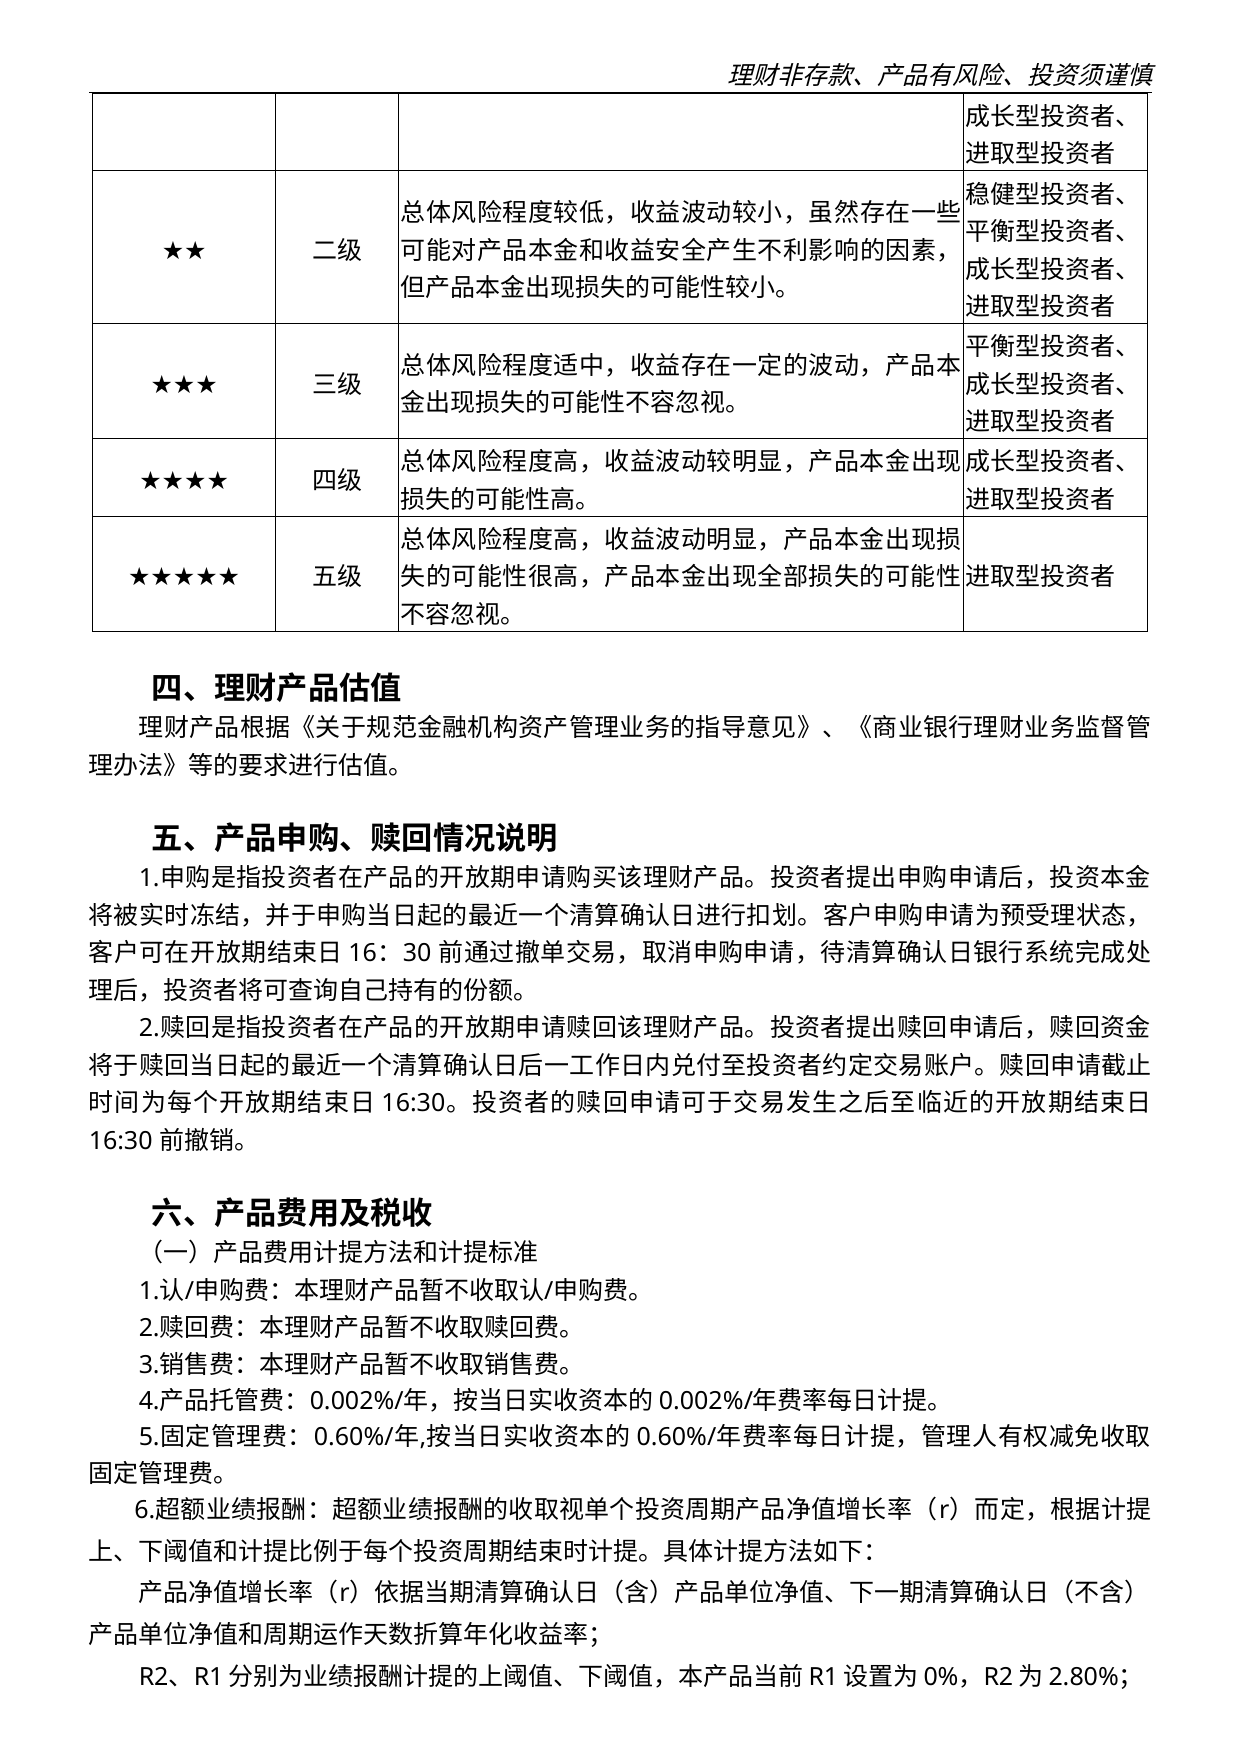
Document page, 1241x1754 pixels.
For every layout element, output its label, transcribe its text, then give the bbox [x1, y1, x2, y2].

text 3.销售费：本理财产品暂不收取销售费。 [88, 1344, 1152, 1381]
table_cell 稳健型投资者、平衡型投资者、成长型投资者、进取型投资者 [964, 171, 1147, 323]
table_cell 二级 [276, 171, 398, 323]
list 产品费用及税收 [88, 1194, 1152, 1232]
table_cell 平衡型投资者、成长型投资者、进取型投资者 [964, 324, 1147, 438]
list 四、理财产品估值 [88, 669, 1152, 707]
table_cell ★★ [93, 171, 275, 323]
list 1.认/申购费：本理财产品暂不收取认/申购费。 [88, 1269, 1152, 1307]
table_cell 五级 [276, 517, 398, 631]
table_cell ★ [93, 94, 275, 170]
list 产品费用计提方法和计提标准 [88, 1232, 1152, 1269]
table_cell 总体风险程度较低，收益波动较小，虽然存在一些可能对产品本金和收益安全产生不利影响的因素，但产品本金出现损失的可能性较小。 [399, 171, 963, 323]
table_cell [399, 94, 963, 170]
table_cell 一级 [276, 94, 398, 170]
text 6.超额业绩报酬：超额业绩报酬的收取视单个投资周期产品净值增长率（r）而定，根据计提上、下阈值和计提比例于每个投资周期结束时计提。具体计提方法如下： [88, 1489, 1152, 1567]
list 理财产品根据《关于规范金融机构资产管理业务的指导意见》、《商业银行理财业务监督管理办法》等的要求进行估值。 [88, 707, 1152, 782]
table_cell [964, 94, 1147, 170]
table_cell ★★★★ [93, 439, 275, 516]
table_cell 四级 [276, 439, 398, 516]
table_cell ★★★★★ [93, 517, 275, 631]
table_cell 总体风险程度适中，收益存在一定的波动，产品本金出现损失的可能性不容忽视。 [399, 324, 963, 438]
table_cell 总体风险程度高，收益波动较明显，产品本金出现损失的可能性高。 [399, 439, 963, 516]
table_cell 三级 [276, 324, 398, 438]
table_cell 成长型投资者、进取型投资者 [964, 439, 1147, 516]
text R2、R1分别为业绩报酬计提的上阈值、下阈值，本产品当前R1设置为0%，R2为2.80%； [88, 1656, 1152, 1692]
text 产品净值增长率（r）依据当期清算确认日（含）产品单位净值、下一期清算确认日（不含）产品单位净值和周期运作天数折算年化收益率； [88, 1573, 1152, 1651]
table_cell ★★★ [93, 324, 275, 438]
text 5.固定管理费：0.60%/年,按当日实收资本的0.60%/年费率每日计提，管理人有权减免收取固定管理费。 [88, 1417, 1152, 1489]
list 1.申购是指投资者在产品的开放期申请购买该理财产品。投资者提出申购申请后，投资本金将被实时冻结，并于申购当日起的最近一个清算确认日进行扣划。客户申购申请为预受理状态，客户可在开放期结束日16：30 前通过撤单交易，取消申购申请，待清算确认日银行系统完成处理后，投资者将可查询自己持有的份额。 [88, 857, 1152, 1007]
list 产品申购、赎回情况说明 [88, 819, 1152, 857]
table_cell 总体风险程度高，收益波动明显，产品本金出现损失的可能性很高，产品本金出现全部损失的可能性不容忽视。 [399, 517, 963, 631]
table_cell 进取型投资者 [964, 517, 1147, 631]
list 2.赎回是指投资者在产品的开放期申请赎回该理财产品。投资者提出赎回申请后，赎回资金将于赎回当日起的最近一个清算确认日后一工作日内兑付至投资者约定交易账户。赎回申请截止时间为每个开放期结束日16:30。投资者的赎回申请可于交易发生之后至临近的开放期结束日16:30 前撤销。 [88, 1007, 1152, 1157]
text 4.产品托管费：0.002%/年，按当日实收资本的0.002%/年费率每日计提。 [88, 1381, 1152, 1417]
list 2.赎回费：本理财产品暂不收取赎回费。 [88, 1307, 1152, 1344]
